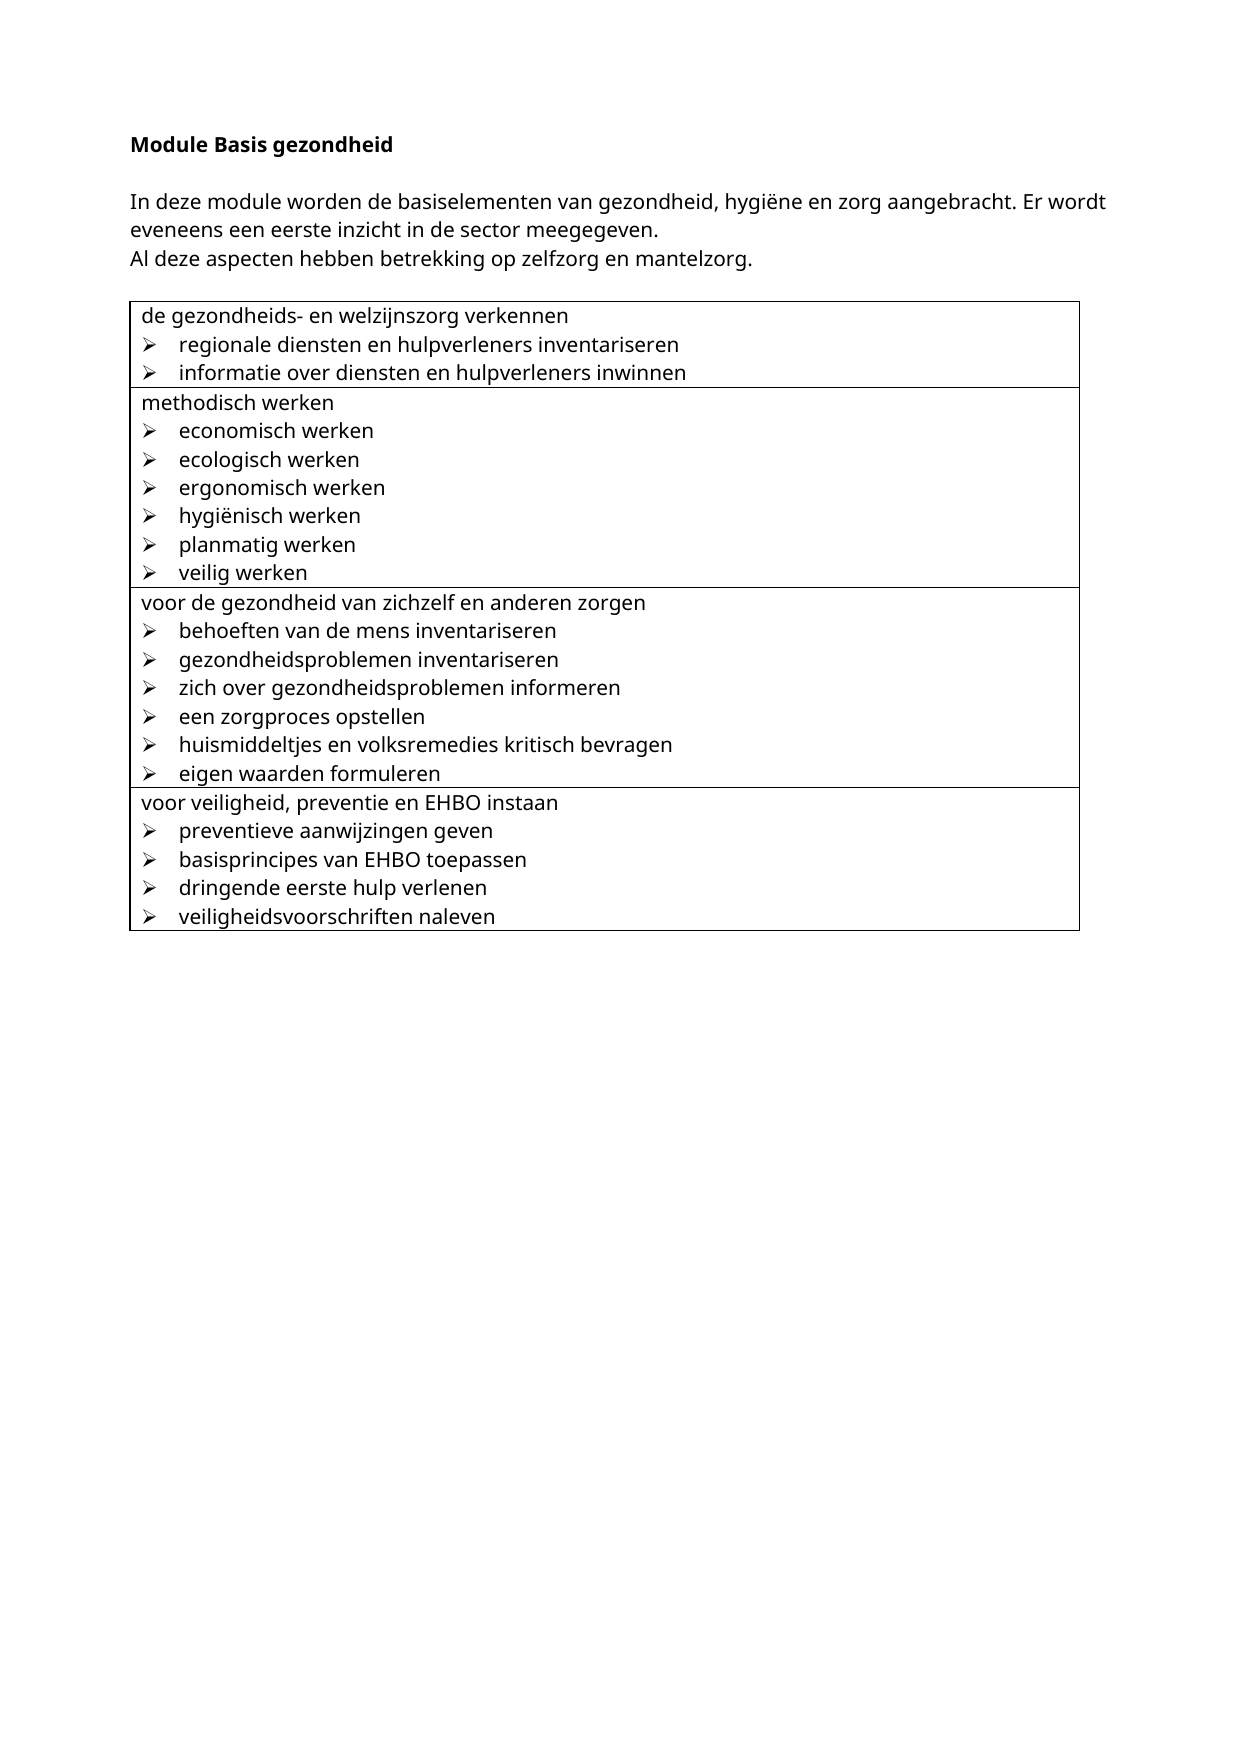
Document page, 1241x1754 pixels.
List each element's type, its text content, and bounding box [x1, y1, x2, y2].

table_header de gezondheids- en welzijnszorg verkennen regionale diensten en hulpverleners inventariseren informatie over diensten en hulpverleners inwinnen [131, 302, 1079, 387]
table_cell voor de gezondheid van zichzelf en anderen zorgen behoeften van de mens inventariseren gezondheidsproblemen inventariseren zich over gezondheidsproblemen informeren een zorgproces opstellen huismiddeltjes en volksremedies kritisch bevragen eigen waarden formuleren [131, 588, 1079, 787]
table_cell methodisch werken economisch werken ecologisch werken ergonomisch werken hygiënisch werken planmatig werken veilig werken [131, 388, 1079, 587]
text Al deze aspecten hebben betrekking op zelfzorg en mantelzorg. [130, 244, 1110, 272]
table_cell voor veiligheid, preventie en EHBO instaan preventieve aanwijzingen geven basisprincipes van EHBO toepassen dringende eerste hulp verlenen veiligheidsvoorschriften naleven [131, 788, 1079, 930]
text In deze module worden de basiselementen van gezondheid, hygiëne en zorg aangebracht. Er wordt eveneens een eerste inzicht in de sector meegegeven. [130, 187, 1110, 244]
text Module Basis gezondheid [130, 130, 1110, 158]
